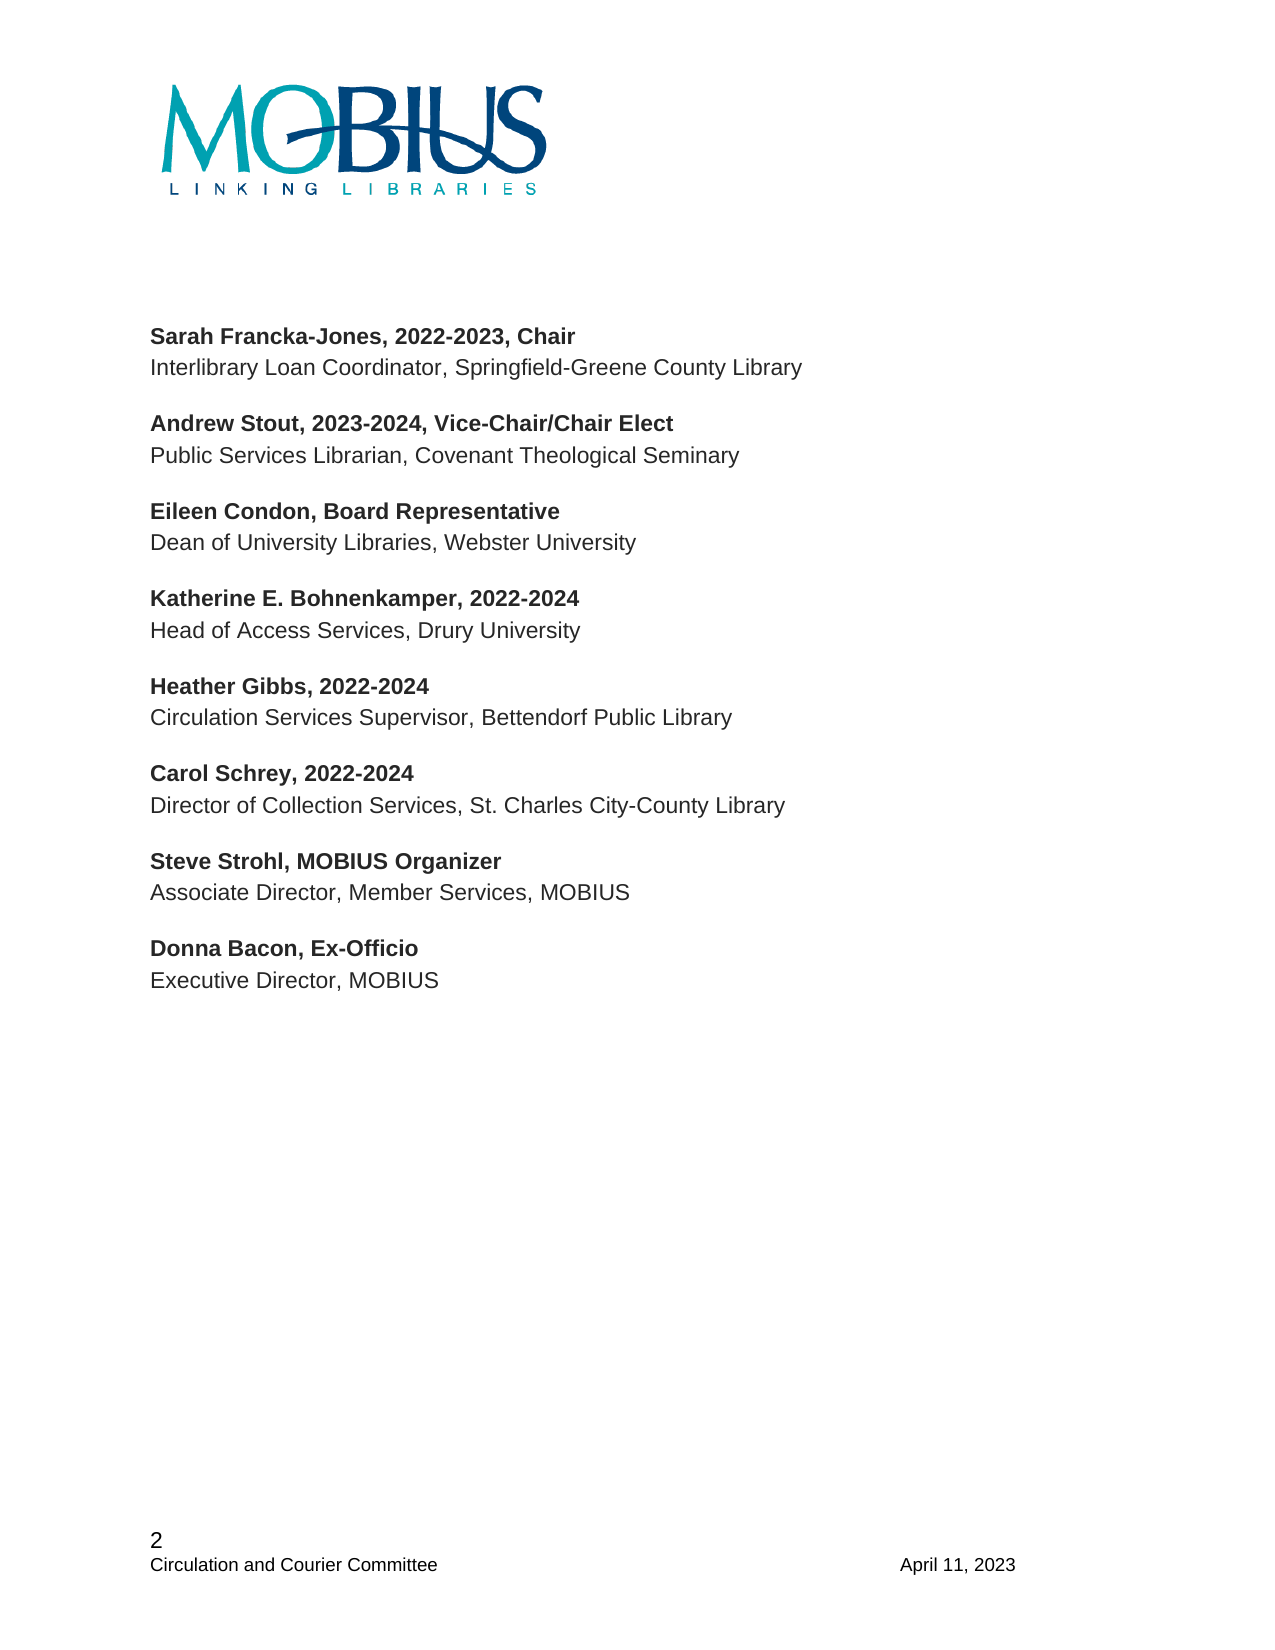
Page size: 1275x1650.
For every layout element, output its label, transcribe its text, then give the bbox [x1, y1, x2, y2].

text Steve Strohl, MOBIUS Organizer Associate Director, Member Services, MOBIUS [150, 843, 1125, 906]
text Heather Gibbs, 2022-2024 Circulation Services Supervisor, Bettendorf Public Library [150, 668, 1125, 731]
text Carol Schrey, 2022-2024 Director of Collection Services, St. Charles City-County Library [150, 756, 1125, 818]
text Sarah Francka-Jones, 2022-2023, Chair Interlibrary Loan Coordinator, Springfield-Greene County Library [150, 318, 1125, 381]
text Donna Bacon, Ex-Officio Executive Director, MOBIUS [150, 931, 1125, 993]
text Eileen Condon, Board Representative Dean of University Libraries, Webster University [150, 493, 1125, 556]
text Katherine E. Bohnenkamper, 2022-2024 Head of Access Services, Drury University [150, 581, 1125, 643]
text Andrew Stout, 2023-2024, Vice-Chair/Chair Elect Public Services Librarian, Covenant Theological Seminary [150, 406, 1125, 468]
picture [150, 75, 555, 207]
